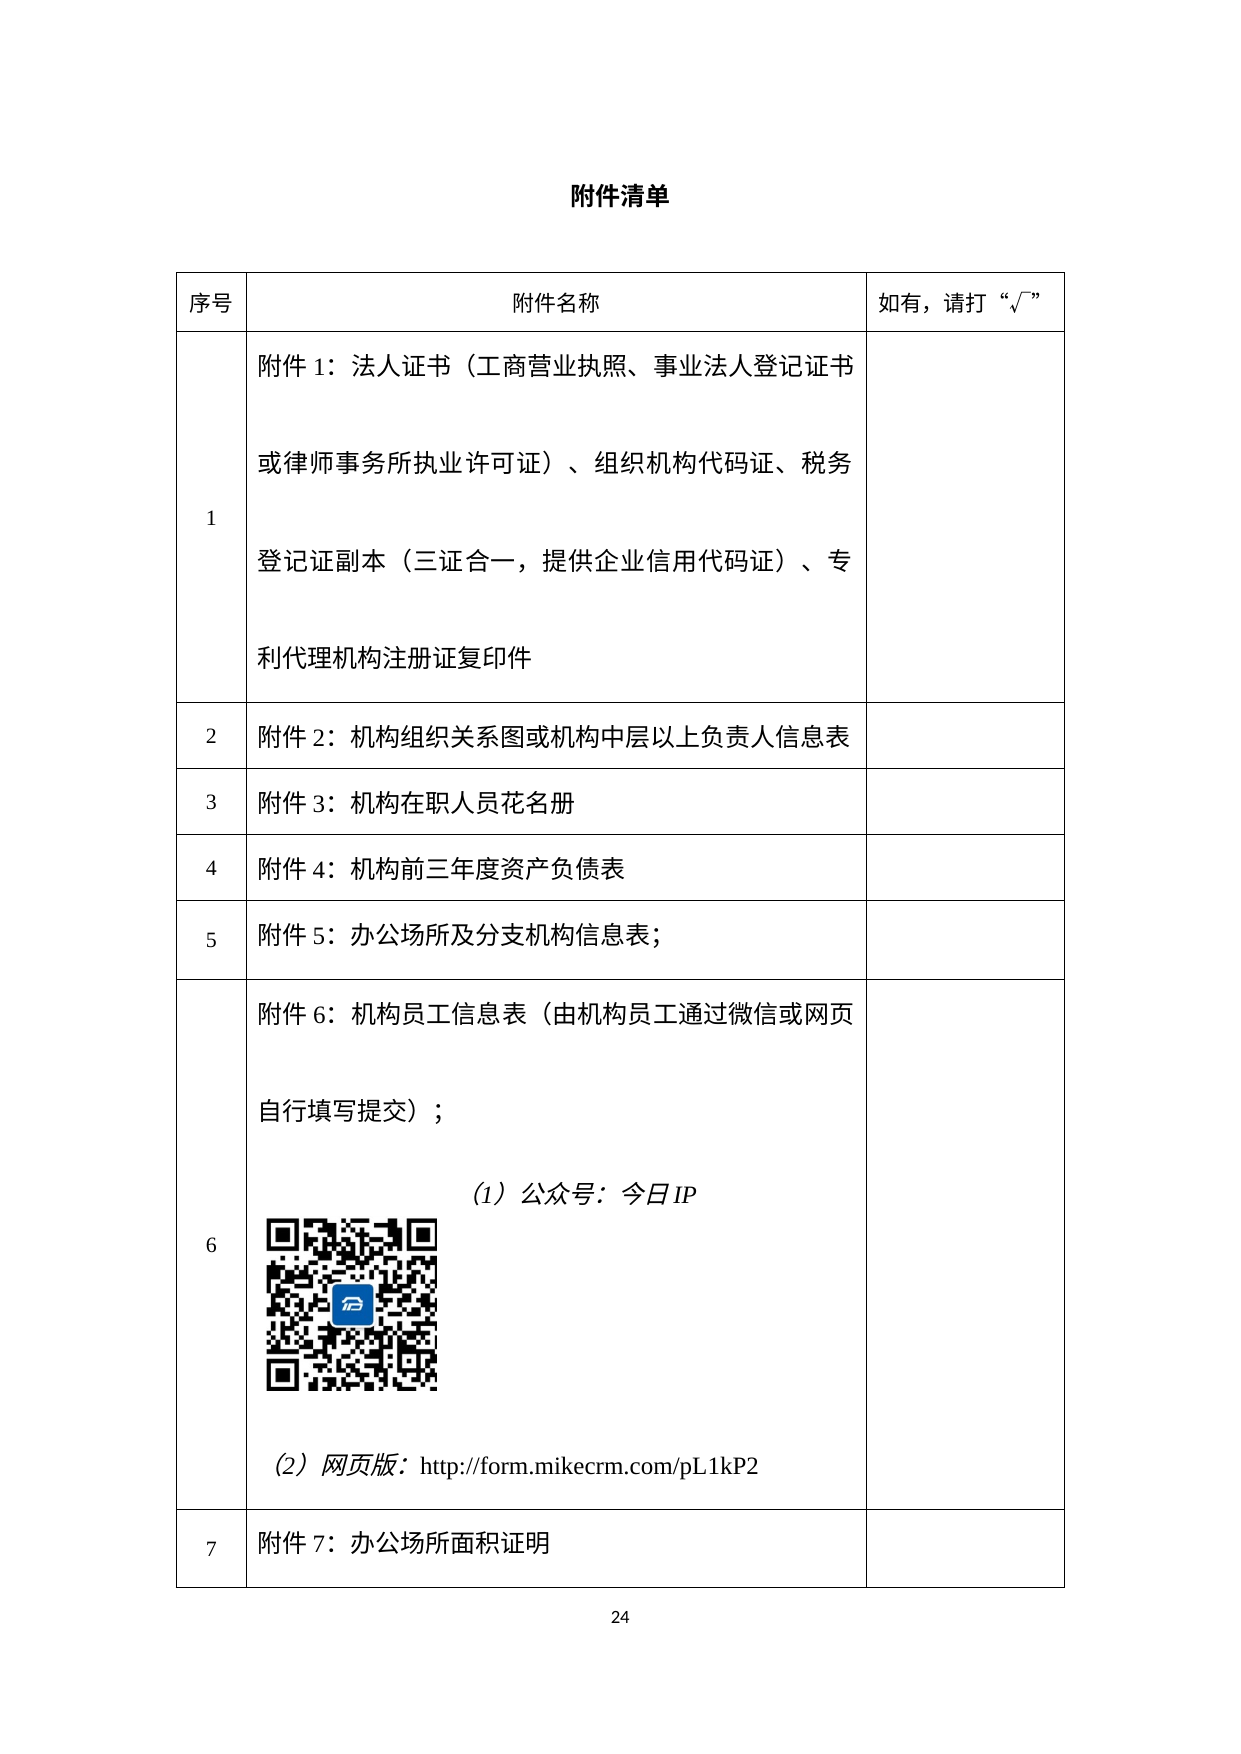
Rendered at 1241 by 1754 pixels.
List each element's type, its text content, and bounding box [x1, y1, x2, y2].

table_cell 7 [177, 1510, 246, 1587]
table_cell 序号 [177, 273, 246, 331]
table_cell 附件7：办公场所面积证明 [247, 1510, 866, 1587]
table_cell [867, 901, 1064, 979]
table_cell 4 [177, 835, 246, 900]
table_cell 附件2：机构组织关系图或机构中层以上负责人信息表 [247, 703, 866, 768]
table_cell 6 [177, 980, 246, 1508]
picture [265, 1216, 437, 1389]
table_cell [867, 332, 1064, 702]
table_cell [867, 1510, 1064, 1587]
table_cell 1 [177, 332, 246, 702]
table_cell 附件5：办公场所及分支机构信息表； [247, 901, 866, 979]
table_cell 2 [177, 703, 246, 768]
table_header 附件清单 [176, 162, 1064, 272]
table_cell 附件6：机构员工信息表（由机构员工通过微信或网页自行填写提交）； （1）公众号：今日IP （2）网页版：http://form.mikecrm.com/pL1kP2 [247, 980, 866, 1508]
table_cell [867, 835, 1064, 900]
table_cell [867, 703, 1064, 768]
table_cell 如有，请打“√” [867, 273, 1064, 331]
table_cell 5 [177, 901, 246, 979]
table_cell [867, 980, 1064, 1508]
table_cell 附件1：法人证书（工商营业执照、事业法人登记证书或律师事务所执业许可证）、组织机构代码证、税务登记证副本（三证合一，提供企业信用代码证）、专利代理机构注册证复印件 [247, 332, 866, 702]
table_cell 附件3：机构在职人员花名册 [247, 769, 866, 834]
table_cell 3 [177, 769, 246, 834]
table_cell 附件名称 [247, 273, 866, 331]
table_cell 附件4：机构前三年度资产负债表 [247, 835, 866, 900]
table_cell [867, 769, 1064, 834]
